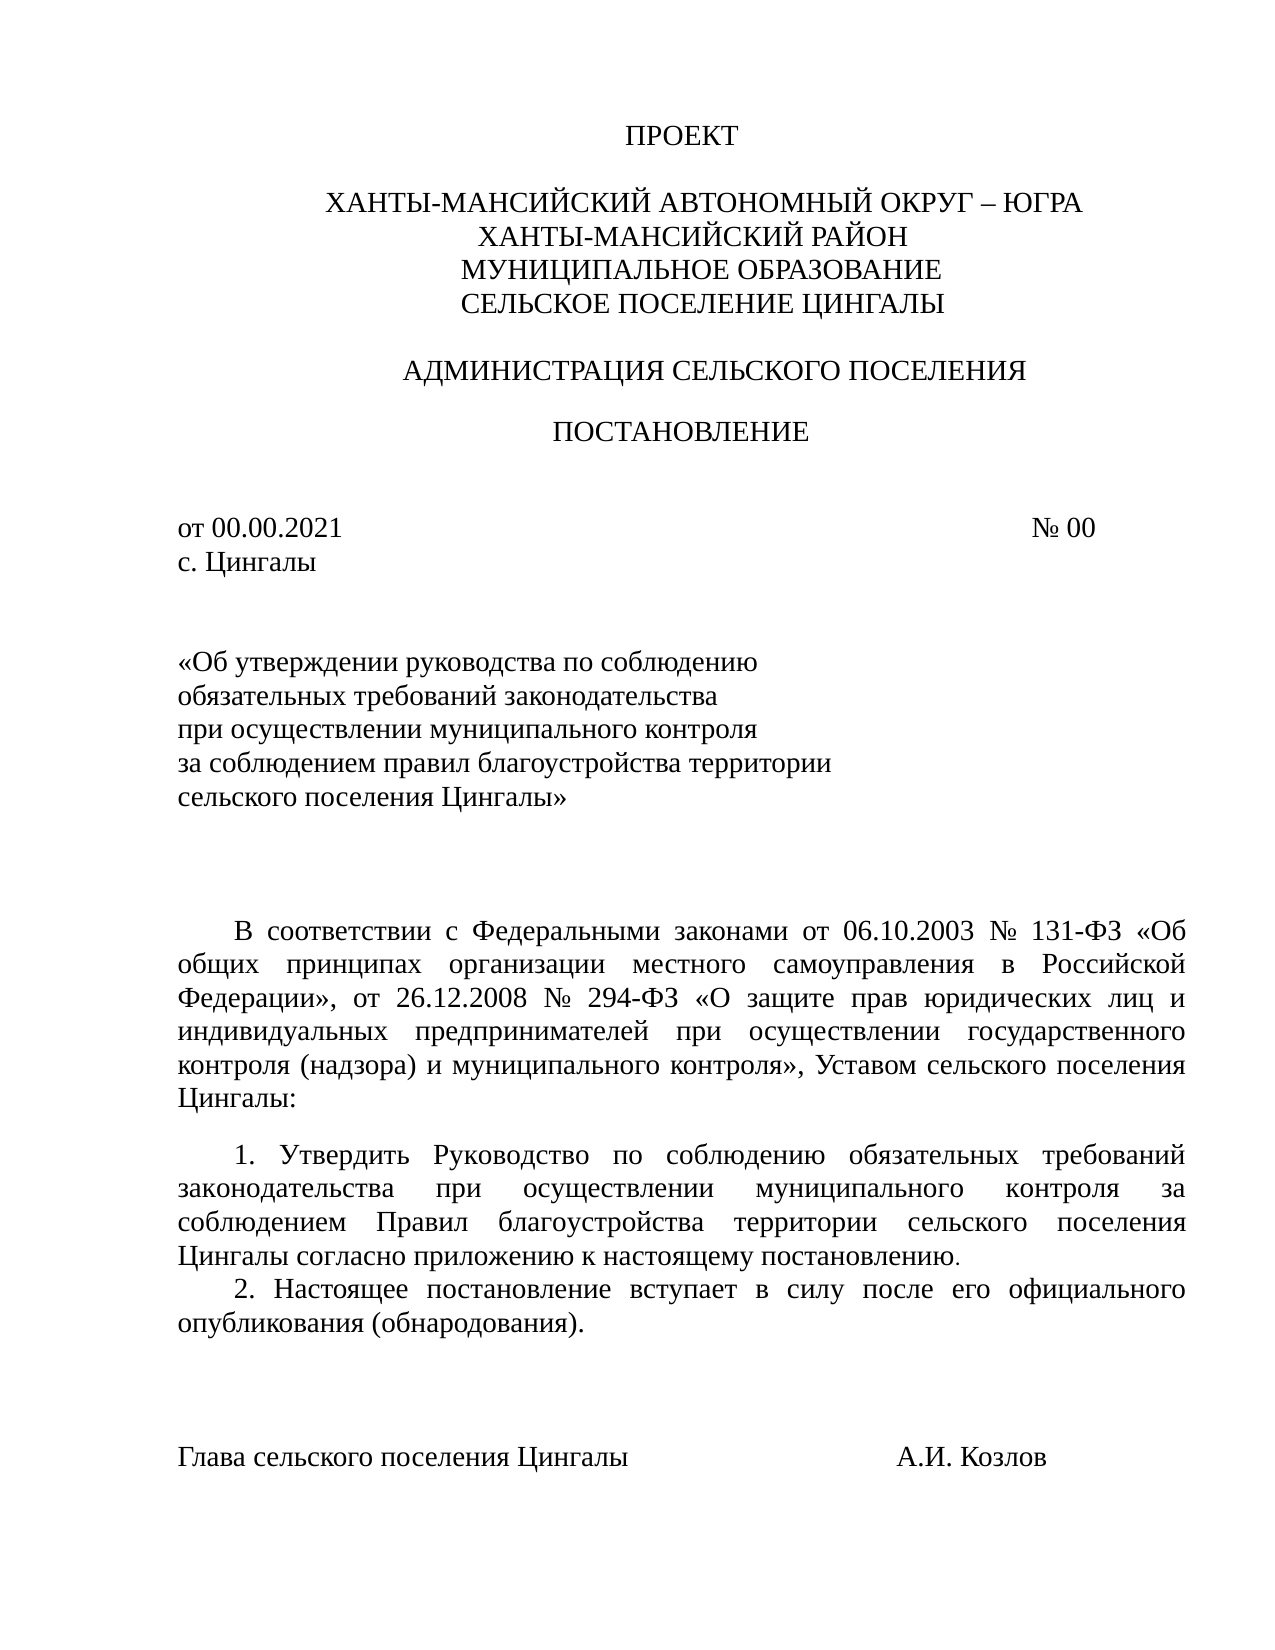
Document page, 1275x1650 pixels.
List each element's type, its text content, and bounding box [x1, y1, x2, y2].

text при осуществлении муниципального контроля [177, 712, 1186, 745]
text обязательных требований законодательства [177, 678, 1186, 712]
text 2. Настоящее постановление вступает в силу после его официального опубликования (обнародования). [177, 1271, 1186, 1338]
text с. Цингалы [177, 544, 1186, 577]
text 1. Утвердить Руководство по соблюдению обязательных требований законодательства при осуществлении муниципального контроля за соблюдением Правил благоустройства территории сельского поселения Цингалы согласно приложению к настоящему постановлению. [177, 1137, 1186, 1271]
text МУНИЦИПАЛЬНОЕ ОБРАЗОВАНИЕ [177, 252, 1186, 286]
text Глава сельского поселения Цингалы А.И. Козлов [177, 1439, 1186, 1472]
text ХАНТЫ-МАНСИЙСКИЙ РАЙОН [177, 219, 1186, 252]
text ПОСТАНОВЛЕНИЕ [177, 414, 1186, 448]
text «Об утверждении руководства по соблюдению [177, 644, 1186, 678]
text сельского поселения Цингалы» [177, 779, 1186, 812]
text за соблюдением правил благоустройства территории [177, 745, 1186, 779]
text ПРОЕКТ [177, 118, 1186, 152]
text В соответствии с Федеральными законами от 06.10.2003 № 131-ФЗ «Об общих принципах организации местного самоуправления в Российской Федерации», от 26.12.2008 № 294-ФЗ «О защите прав юридических лиц и индивидуальных предпринимателей при осуществлении государственного контроля (надзора) и муниципального контроля», Уставом сельского поселения Цингалы: [177, 913, 1186, 1114]
text АДМИНИСТРАЦИЯ СЕЛЬСКОГО ПОСЕЛЕНИЯ [177, 353, 1186, 386]
text от 00.00.2021 № 00 [177, 510, 1186, 544]
text ХАНТЫ-МАНСИЙСКИЙ АВТОНОМНЫЙ ОКРУГ – ЮГРА [251, 185, 1186, 219]
text СЕЛЬСКОЕ ПОСЕЛЕНИЕ ЦИНГАЛЫ [177, 286, 1186, 319]
